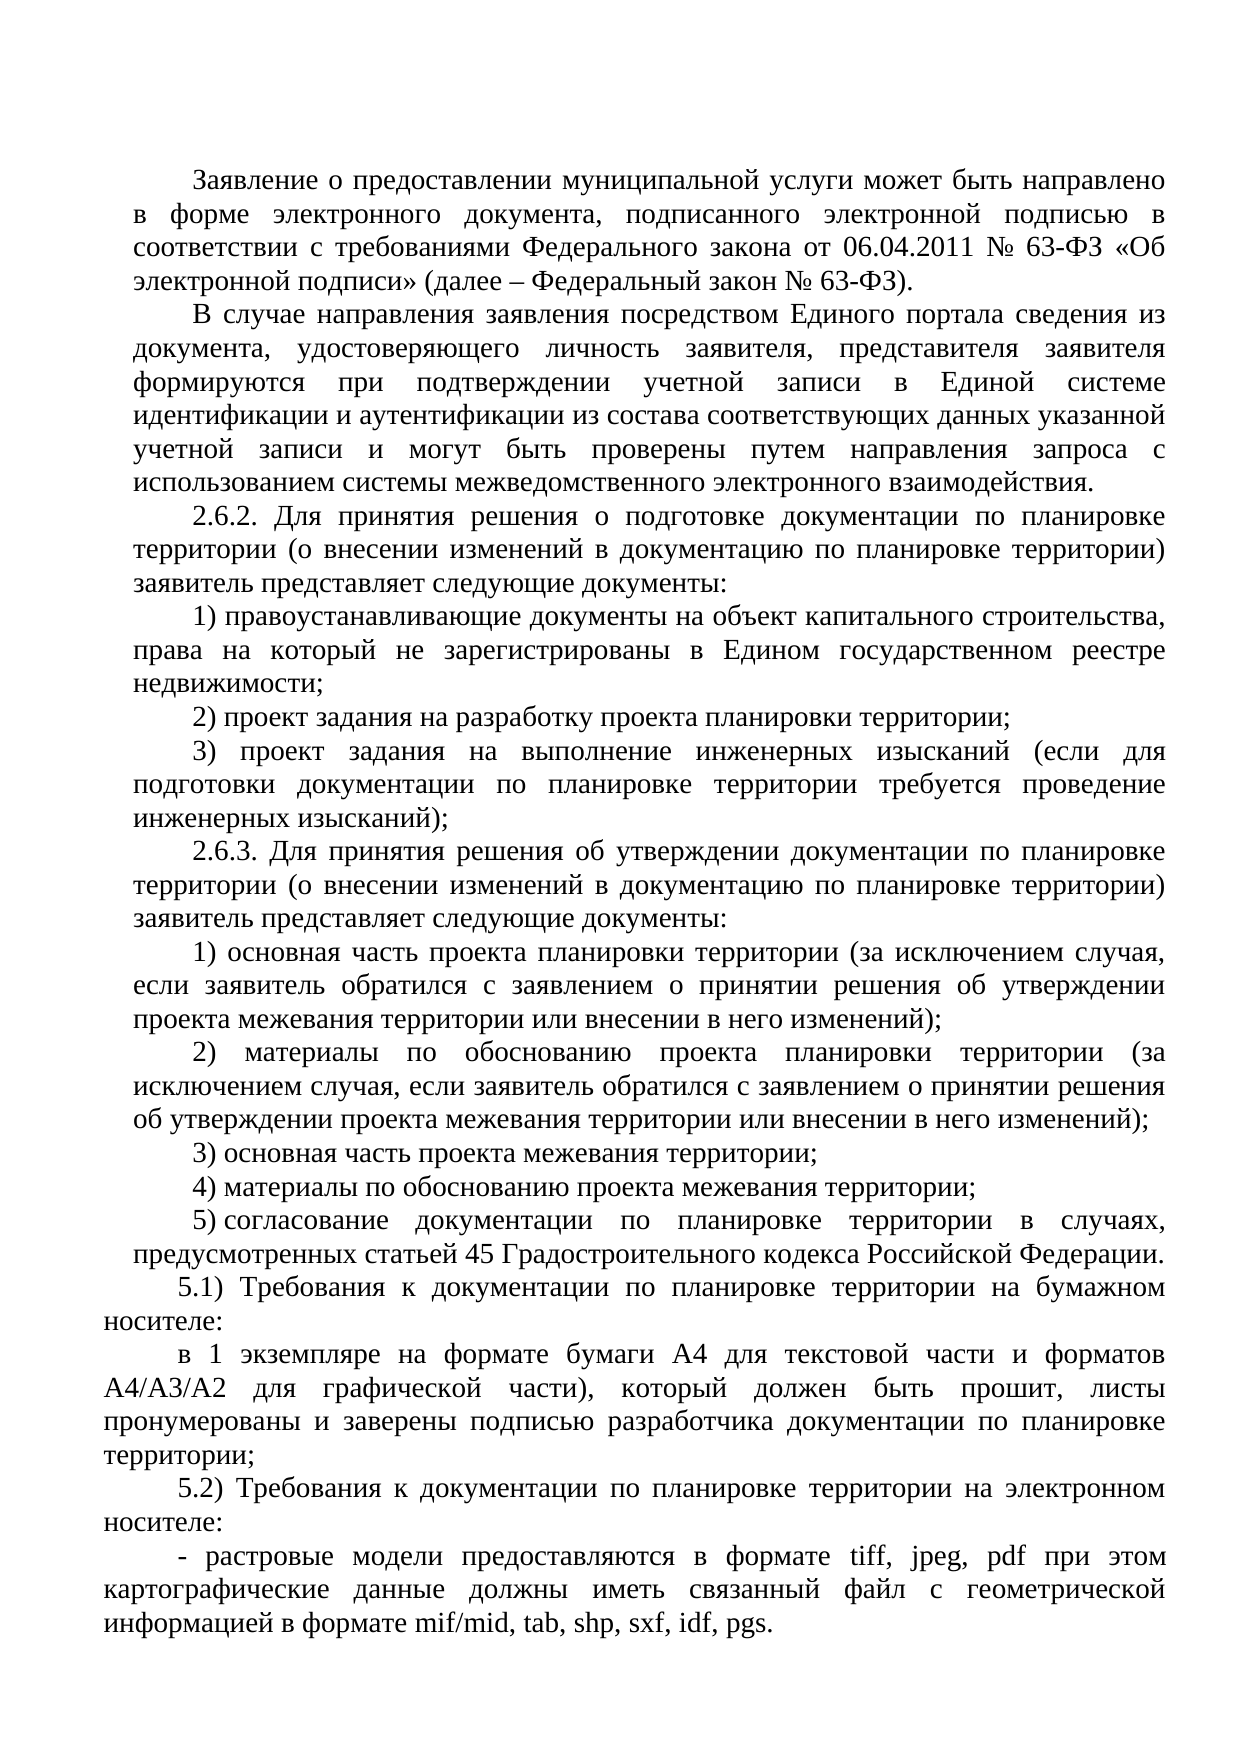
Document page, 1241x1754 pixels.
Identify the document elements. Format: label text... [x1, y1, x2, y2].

text 2) проект задания на разработку проекта планировки территории; [133, 699, 1167, 733]
text 4) материалы по обоснованию проекта межевания территории; [133, 1169, 1167, 1202]
text в 1 экземпляре на формате бумаги А4 для текстовой части и форматов А4/А3/А2 для графической части), который должен быть прошит, листы пронумерованы и заверены подписью разработчика документации по планировке территории; [103, 1336, 1167, 1471]
text 1) правоустанавливающие документы на объект капитального строительства, права на который не зарегистрированы в Едином государственном реестре недвижимости; [133, 598, 1167, 699]
text 3) проект задания на выполнение инженерных изысканий (если для подготовки документации по планировке территории требуется проведение инженерных изысканий); [133, 733, 1167, 833]
text 5.2) Требования к документации по планировке территории на электронном носителе: [103, 1471, 1167, 1538]
text 2.6.3. Для принятия решения об утверждении документации по планировке территории (о внесении изменений в документацию по планировке территории) заявитель представляет следующие документы: [133, 833, 1167, 934]
text 2) материалы по обоснованию проекта планировки территории (за исключением случая, если заявитель обратился с заявлением о принятии решения об утверждении проекта межевания территории или внесении в него изменений); [133, 1034, 1167, 1135]
text 2.6.2. Для принятия решения о подготовке документации по планировке территории (о внесении изменений в документацию по планировке территории) заявитель представляет следующие документы: [133, 498, 1167, 598]
text Заявление о предоставлении муниципальной услуги может быть направлено в форме электронного документа, подписанного электронной подписью в соответствии с требованиями Федерального закона от 06.04.2011 № 63-ФЗ «Об электронной подписи» (далее – Федеральный закон № 63-ФЗ). [133, 162, 1167, 297]
text В случае направления заявления посредством Единого портала сведения из документа, удостоверяющего личность заявителя, представителя заявителя формируются при подтверждении учетной записи в Единой системе идентификации и аутентификации из состава соответствующих данных указанной учетной записи и могут быть проверены путем направления запроса с использованием системы межведомственного электронного взаимодействия. [133, 297, 1167, 498]
text 5.1) Требования к документации по планировке территории на бумажном носителе: [103, 1269, 1167, 1336]
text 3) основная часть проекта межевания территории; [133, 1135, 1167, 1169]
text 5) согласование документации по планировке территории в случаях, предусмотренных статьей 45 Градостроительного кодекса Российской Федерации. [133, 1202, 1167, 1269]
text 1) основная часть проекта планировки территории (за исключением случая, если заявитель обратился с заявлением о принятии решения об утверждении проекта межевания территории или внесении в него изменений); [133, 934, 1167, 1034]
text - растровые модели предоставляются в формате tiff, jpeg, pdf при этом картографические данные должны иметь связанный файл с геометрической информацией в формате mif/mid, tab, shp, sxf, idf, pgs. [103, 1538, 1167, 1638]
